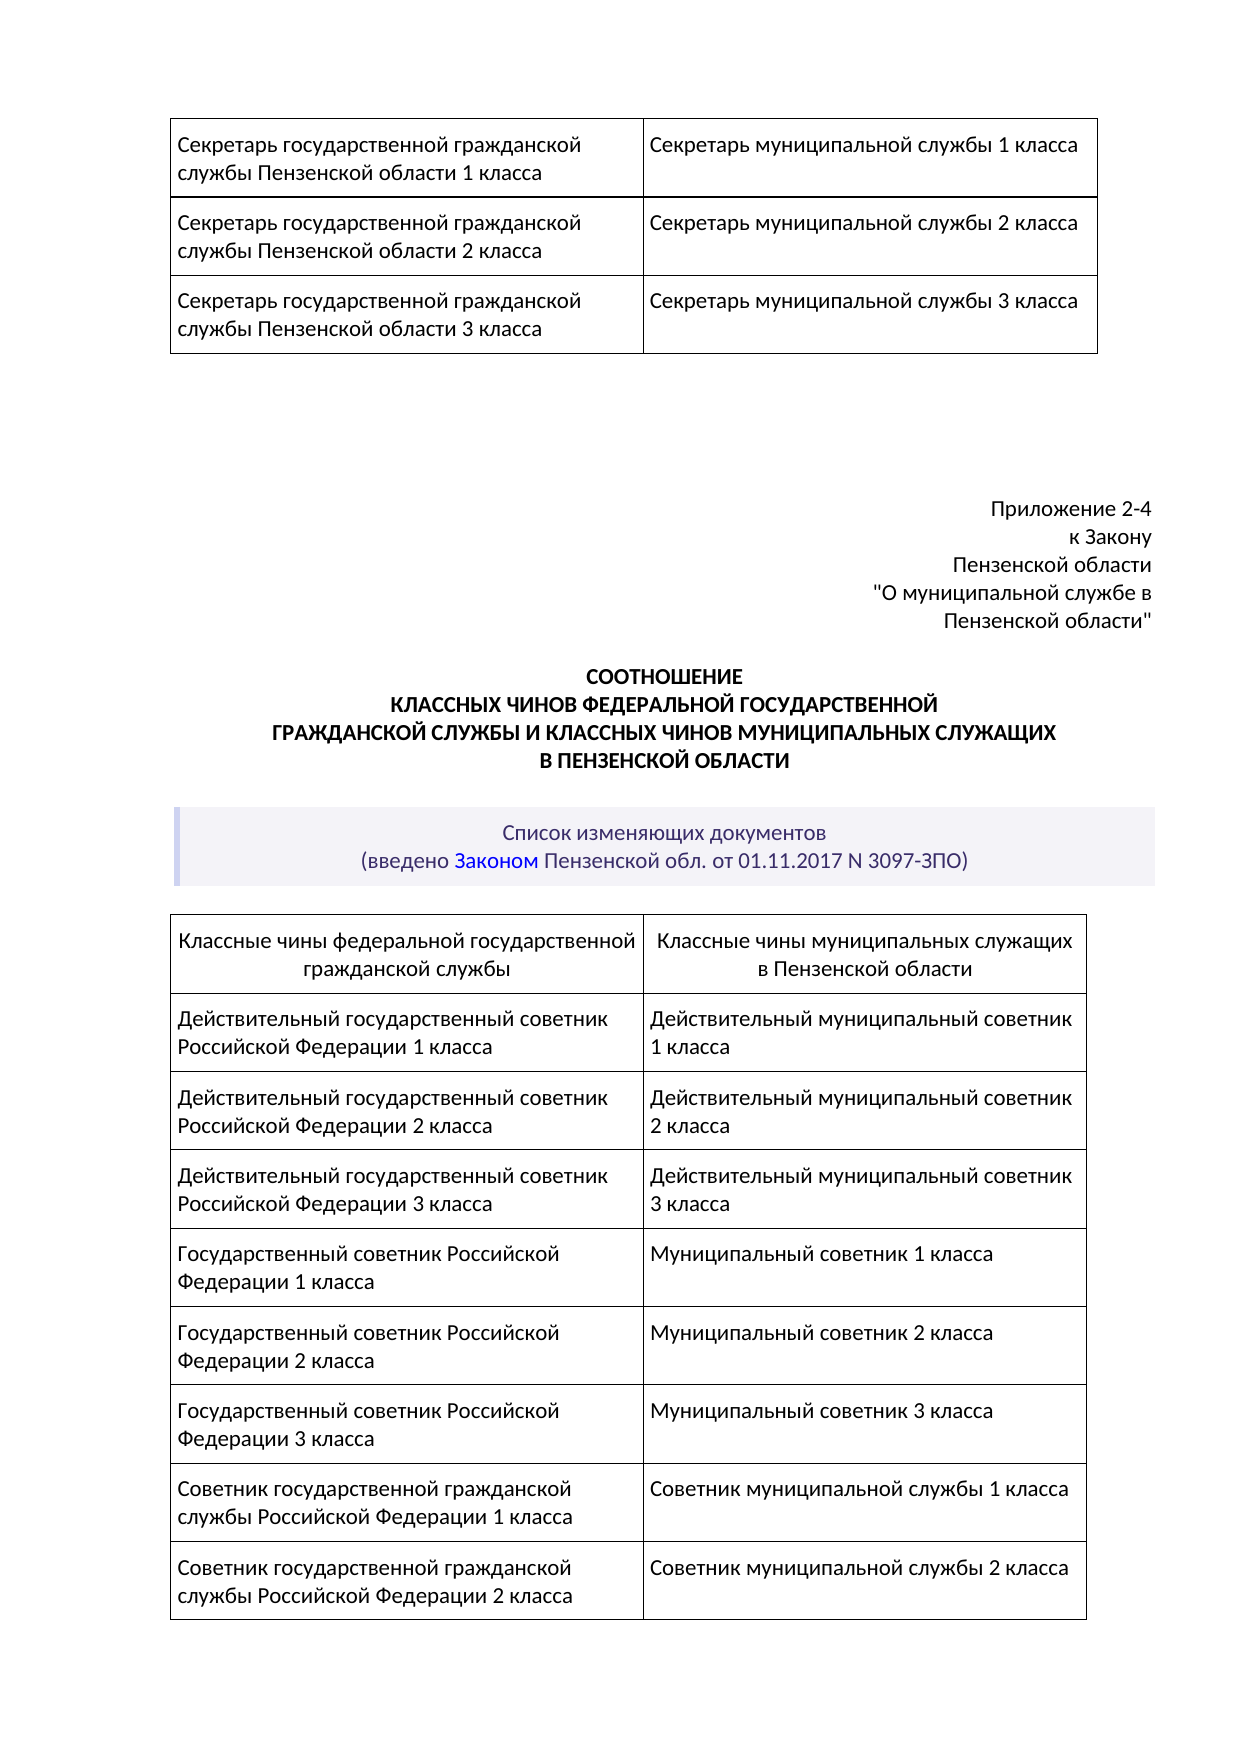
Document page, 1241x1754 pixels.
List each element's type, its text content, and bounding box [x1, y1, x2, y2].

table_cell Советник государственной гражданской службы Российской Федерации 2 класса [171, 1542, 643, 1619]
text Пензенской области [177, 550, 1152, 578]
table_cell Секретарь государственной гражданской службы Пензенской области 1 класса [171, 119, 643, 196]
table_cell Муниципальный советник 2 класса [644, 1307, 1086, 1384]
table_cell Государственный советник Российской Федерации 1 класса [171, 1229, 643, 1306]
table_cell Советник муниципальной службы 2 класса [644, 1542, 1086, 1619]
table_header Классные чины муниципальных служащих в Пензенской области [644, 915, 1086, 993]
table_cell Секретарь государственной гражданской службы Пензенской области 3 класса [171, 276, 643, 353]
text "О муниципальной службе в [177, 578, 1152, 606]
title КЛАССНЫХ ЧИНОВ ФЕДЕРАЛЬНОЙ ГОСУДАРСТВЕННОЙ [177, 690, 1152, 718]
title В ПЕНЗЕНСКОЙ ОБЛАСТИ [177, 746, 1152, 774]
table_cell Действительный муниципальный советник 3 класса [644, 1150, 1086, 1228]
table_cell Секретарь муниципальной службы 2 класса [644, 198, 1097, 275]
table_cell Действительный муниципальный советник 2 класса [644, 1072, 1086, 1149]
table_header Список изменяющих документов (введено Законом Пензенской обл. от 01.11.2017 N 3097-ЗПО) [180, 807, 1149, 886]
table_cell Секретарь муниципальной службы 1 класса [644, 119, 1097, 196]
text к Закону [177, 522, 1152, 550]
table_cell Муниципальный советник 3 класса [644, 1385, 1086, 1463]
table_cell Секретарь муниципальной службы 3 класса [644, 276, 1097, 353]
table_cell Действительный муниципальный советник 1 класса [644, 994, 1086, 1071]
table_cell Действительный государственный советник Российской Федерации 1 класса [171, 994, 643, 1071]
table_header Классные чины федеральной государственной гражданской службы [171, 915, 643, 993]
table_cell Государственный советник Российской Федерации 2 класса [171, 1307, 643, 1384]
text Пензенской области" [177, 606, 1152, 634]
table_cell Муниципальный советник 1 класса [644, 1229, 1086, 1306]
title ГРАЖДАНСКОЙ СЛУЖБЫ И КЛАССНЫХ ЧИНОВ МУНИЦИПАЛЬНЫХ СЛУЖАЩИХ [177, 718, 1152, 746]
table_cell Государственный советник Российской Федерации 3 класса [171, 1385, 643, 1463]
table_cell Секретарь государственной гражданской службы Пензенской области 2 класса [171, 198, 643, 275]
table_cell Действительный государственный советник Российской Федерации 3 класса [171, 1150, 643, 1228]
table_cell Советник муниципальной службы 1 класса [644, 1464, 1086, 1541]
table_cell Действительный государственный советник Российской Федерации 2 класса [171, 1072, 643, 1149]
table_cell Советник государственной гражданской службы Российской Федерации 1 класса [171, 1464, 643, 1541]
title СООТНОШЕНИЕ [177, 662, 1152, 690]
text Приложение 2-4 [177, 494, 1152, 522]
